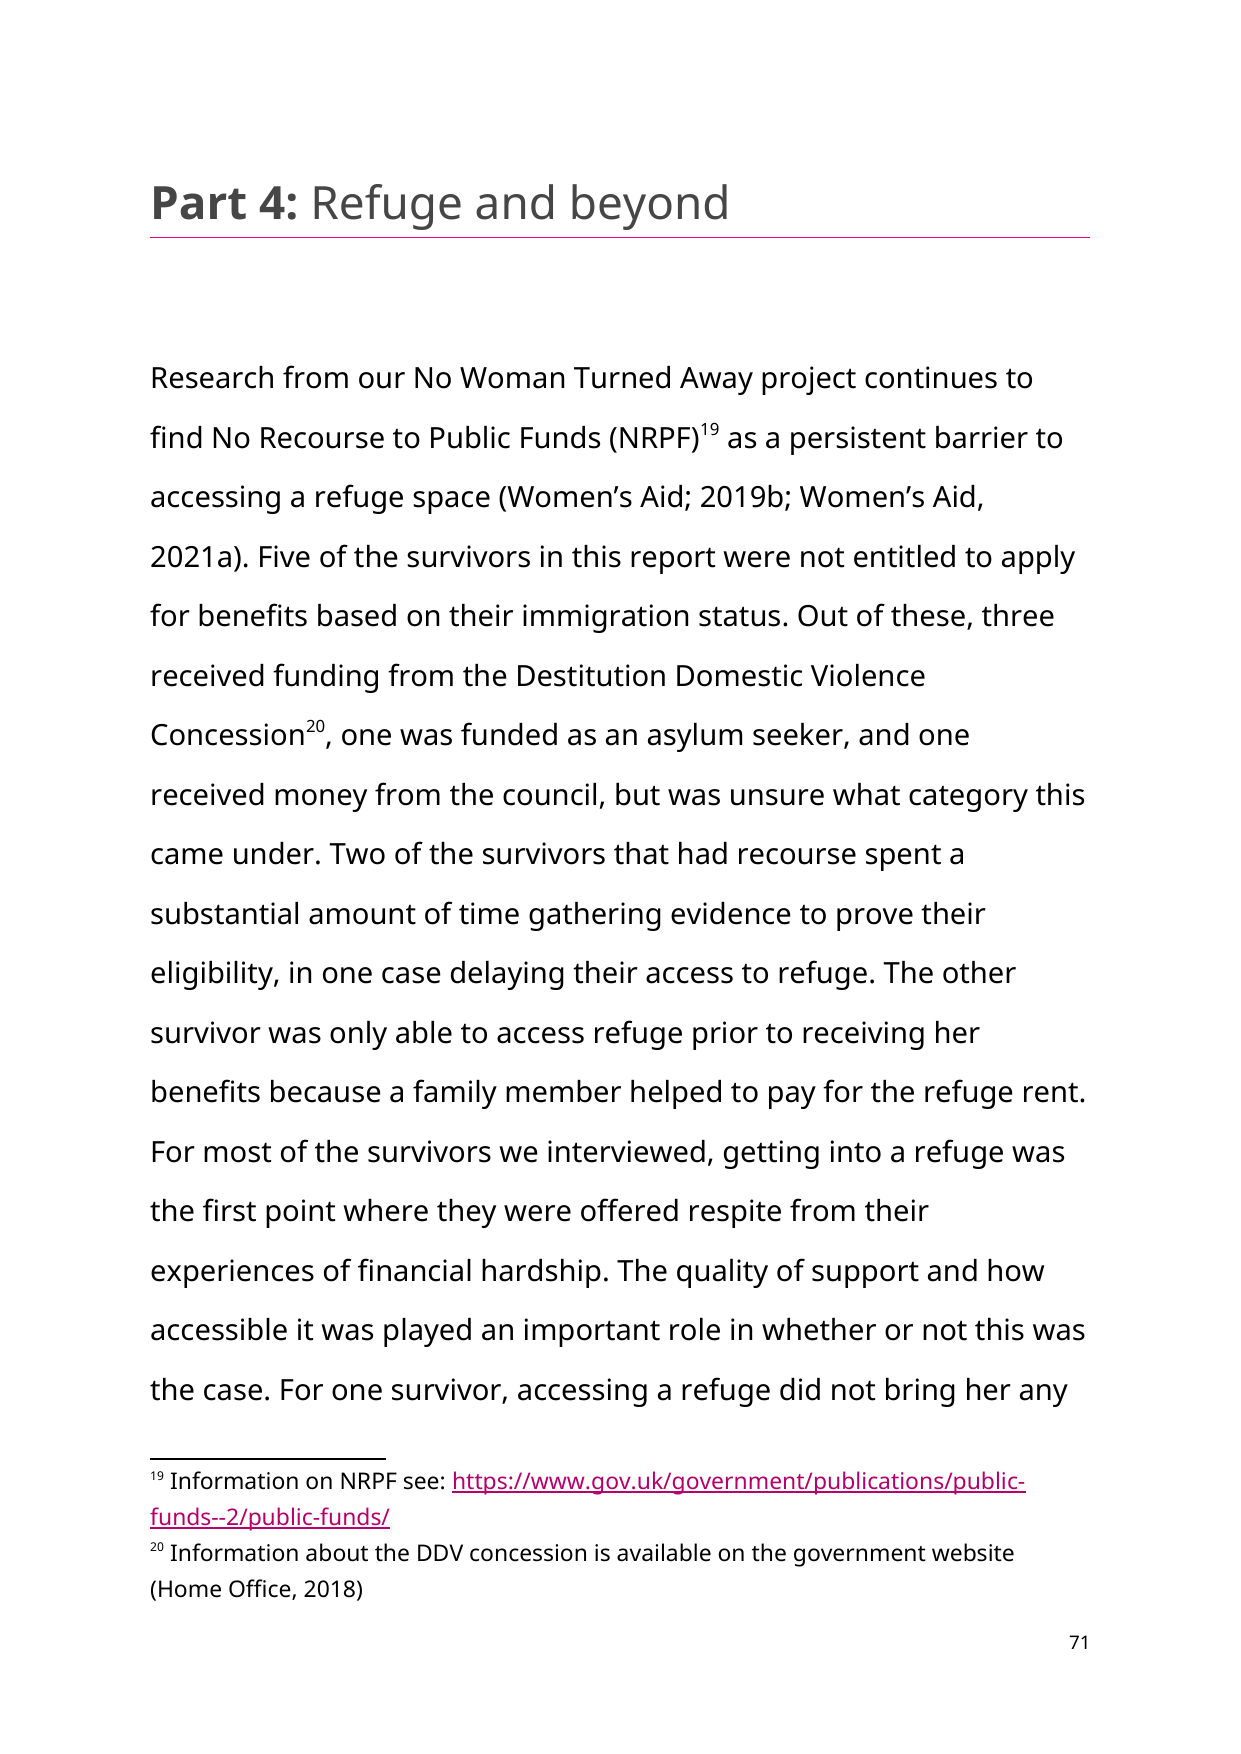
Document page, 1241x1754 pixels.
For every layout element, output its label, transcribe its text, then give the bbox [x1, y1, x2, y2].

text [150, 358, 1090, 1409]
subtitle Part 4: Refuge and beyond [150, 170, 1090, 237]
